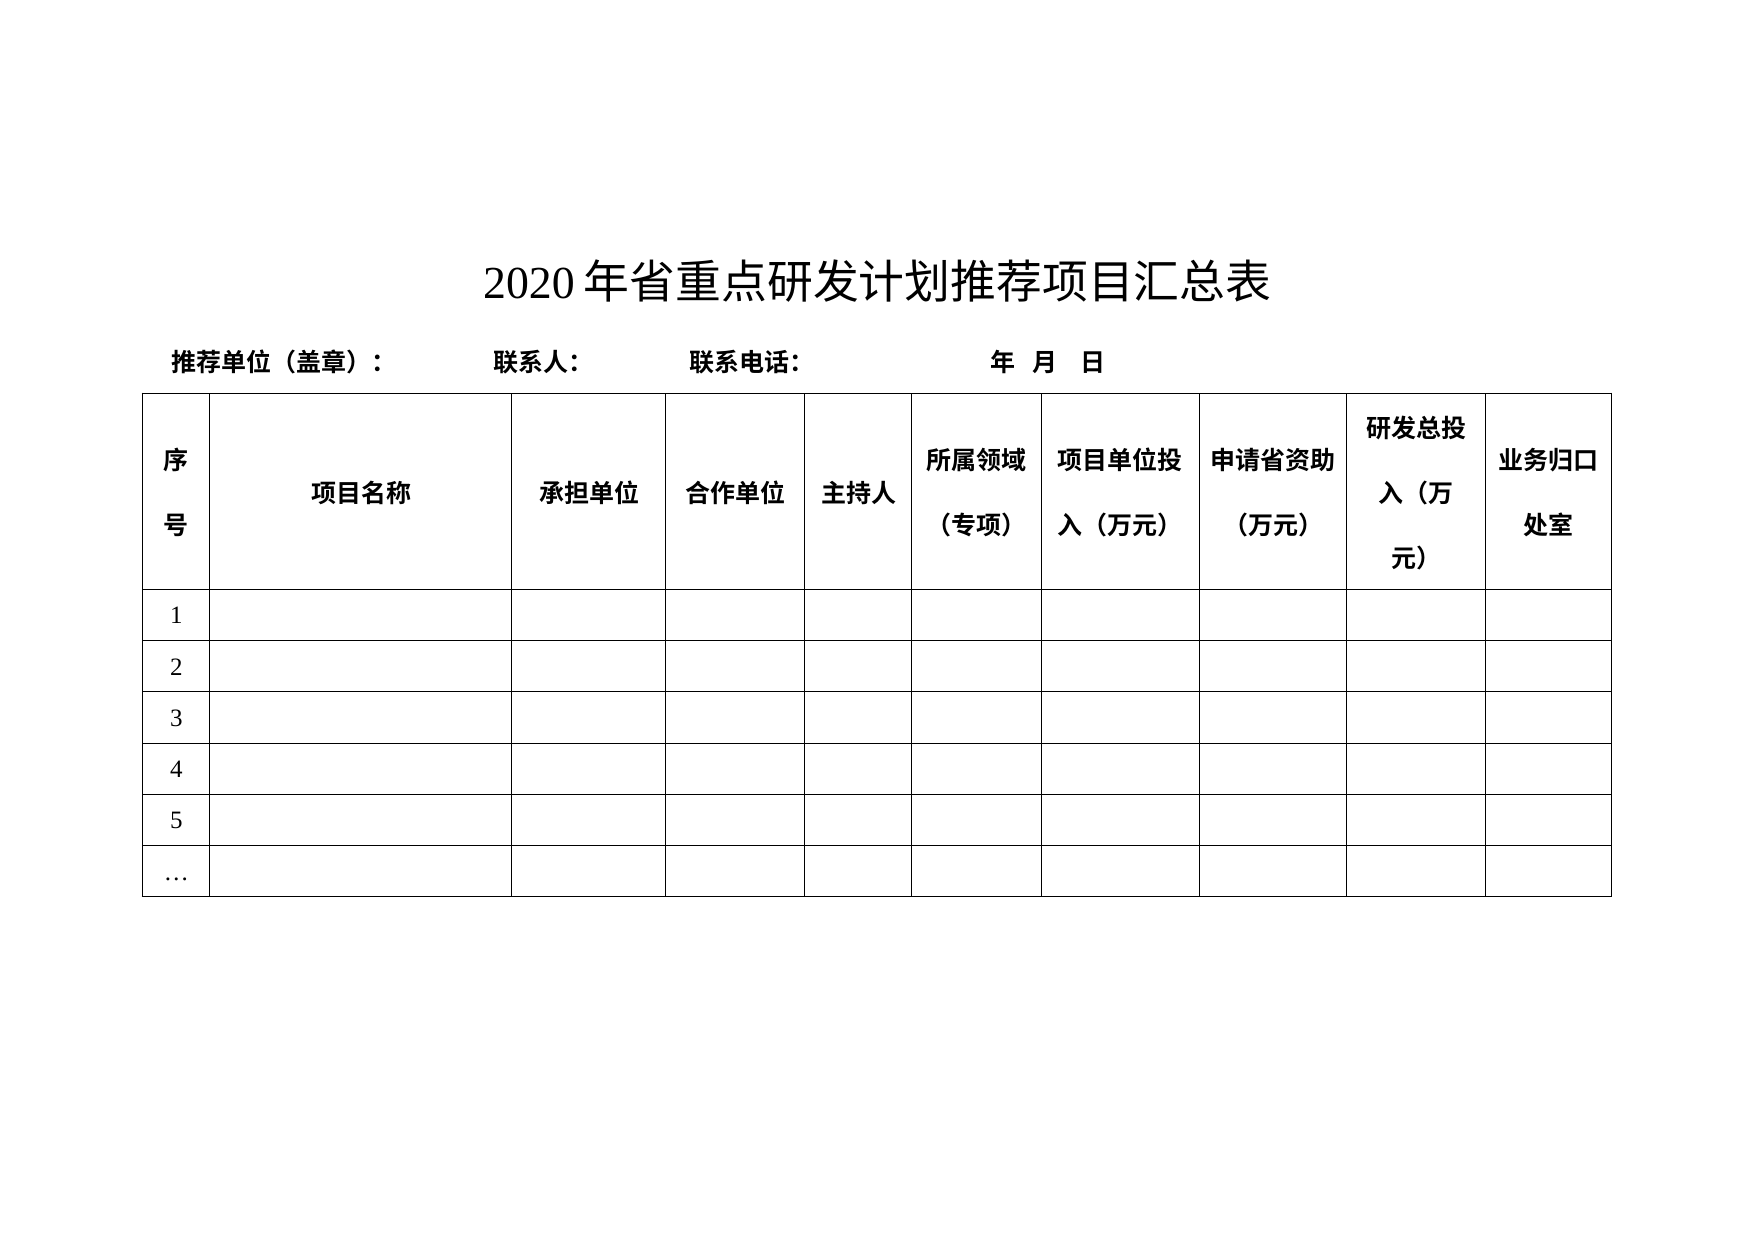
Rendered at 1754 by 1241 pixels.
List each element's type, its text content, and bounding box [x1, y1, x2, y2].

table_cell [1347, 795, 1485, 845]
table_cell [1200, 795, 1346, 845]
table_cell [805, 641, 911, 691]
table_cell [1486, 795, 1611, 845]
table_header 业务归口处室 [1486, 394, 1611, 589]
table_cell [210, 846, 511, 896]
table_header 项目单位投入（万元） [1042, 394, 1199, 589]
table_cell [1486, 744, 1611, 794]
table_cell [666, 590, 804, 640]
table_cell [805, 744, 911, 794]
table_cell [666, 744, 804, 794]
table_cell [1486, 641, 1611, 691]
table_header 申请省资助（万元） [1200, 394, 1346, 589]
table_header 序号 [143, 394, 209, 589]
table_header 所属领域（专项） [912, 394, 1041, 589]
table_cell [912, 846, 1041, 896]
table_header 项目名称 [210, 394, 511, 589]
table_cell [805, 846, 911, 896]
table_cell [210, 795, 511, 845]
table_cell [666, 641, 804, 691]
table_cell 1 [143, 590, 209, 640]
table_cell [512, 590, 665, 640]
text 推荐单位（盖章）： 联系人： 联系电话： 年 月 日 [165, 328, 1588, 393]
table_cell [512, 795, 665, 845]
table_header 研发总投入（万元） [1347, 394, 1485, 589]
table_cell [1200, 846, 1346, 896]
table_cell [1042, 641, 1199, 691]
table_cell 3 [143, 692, 209, 742]
table_cell [666, 795, 804, 845]
table_cell [512, 846, 665, 896]
table_cell [1486, 692, 1611, 742]
table_header 合作单位 [666, 394, 804, 589]
table_cell [1042, 692, 1199, 742]
table_cell 2 [143, 641, 209, 691]
table_cell [210, 590, 511, 640]
table_cell [1347, 641, 1485, 691]
table_cell [805, 692, 911, 742]
table_cell [912, 744, 1041, 794]
table_cell [666, 846, 804, 896]
table_cell [1347, 846, 1485, 896]
table_cell [1200, 590, 1346, 640]
table_cell … [143, 846, 209, 896]
text 2020年省重点研发计划推荐项目汇总表 [165, 230, 1588, 328]
table_cell [912, 590, 1041, 640]
table_header 主持人 [805, 394, 911, 589]
table_cell [512, 641, 665, 691]
table_cell [805, 590, 911, 640]
table_cell 4 [143, 744, 209, 794]
table_cell [1042, 846, 1199, 896]
table_cell [1042, 795, 1199, 845]
table_cell [1347, 744, 1485, 794]
table_cell [1347, 692, 1485, 742]
table_cell [1347, 590, 1485, 640]
table_cell [1486, 846, 1611, 896]
table_cell [912, 795, 1041, 845]
table_cell [912, 692, 1041, 742]
table_cell [1042, 590, 1199, 640]
table_cell [1200, 744, 1346, 794]
table_cell [666, 692, 804, 742]
table_cell [1042, 744, 1199, 794]
table_cell 5 [143, 795, 209, 845]
table_header 承担单位 [512, 394, 665, 589]
table_cell [912, 641, 1041, 691]
table_cell [1200, 641, 1346, 691]
table_cell [210, 641, 511, 691]
table_cell [1486, 590, 1611, 640]
table_cell [805, 795, 911, 845]
table_cell [1200, 692, 1346, 742]
table_cell [210, 744, 511, 794]
table_cell [512, 692, 665, 742]
table_cell [512, 744, 665, 794]
table_cell [210, 692, 511, 742]
